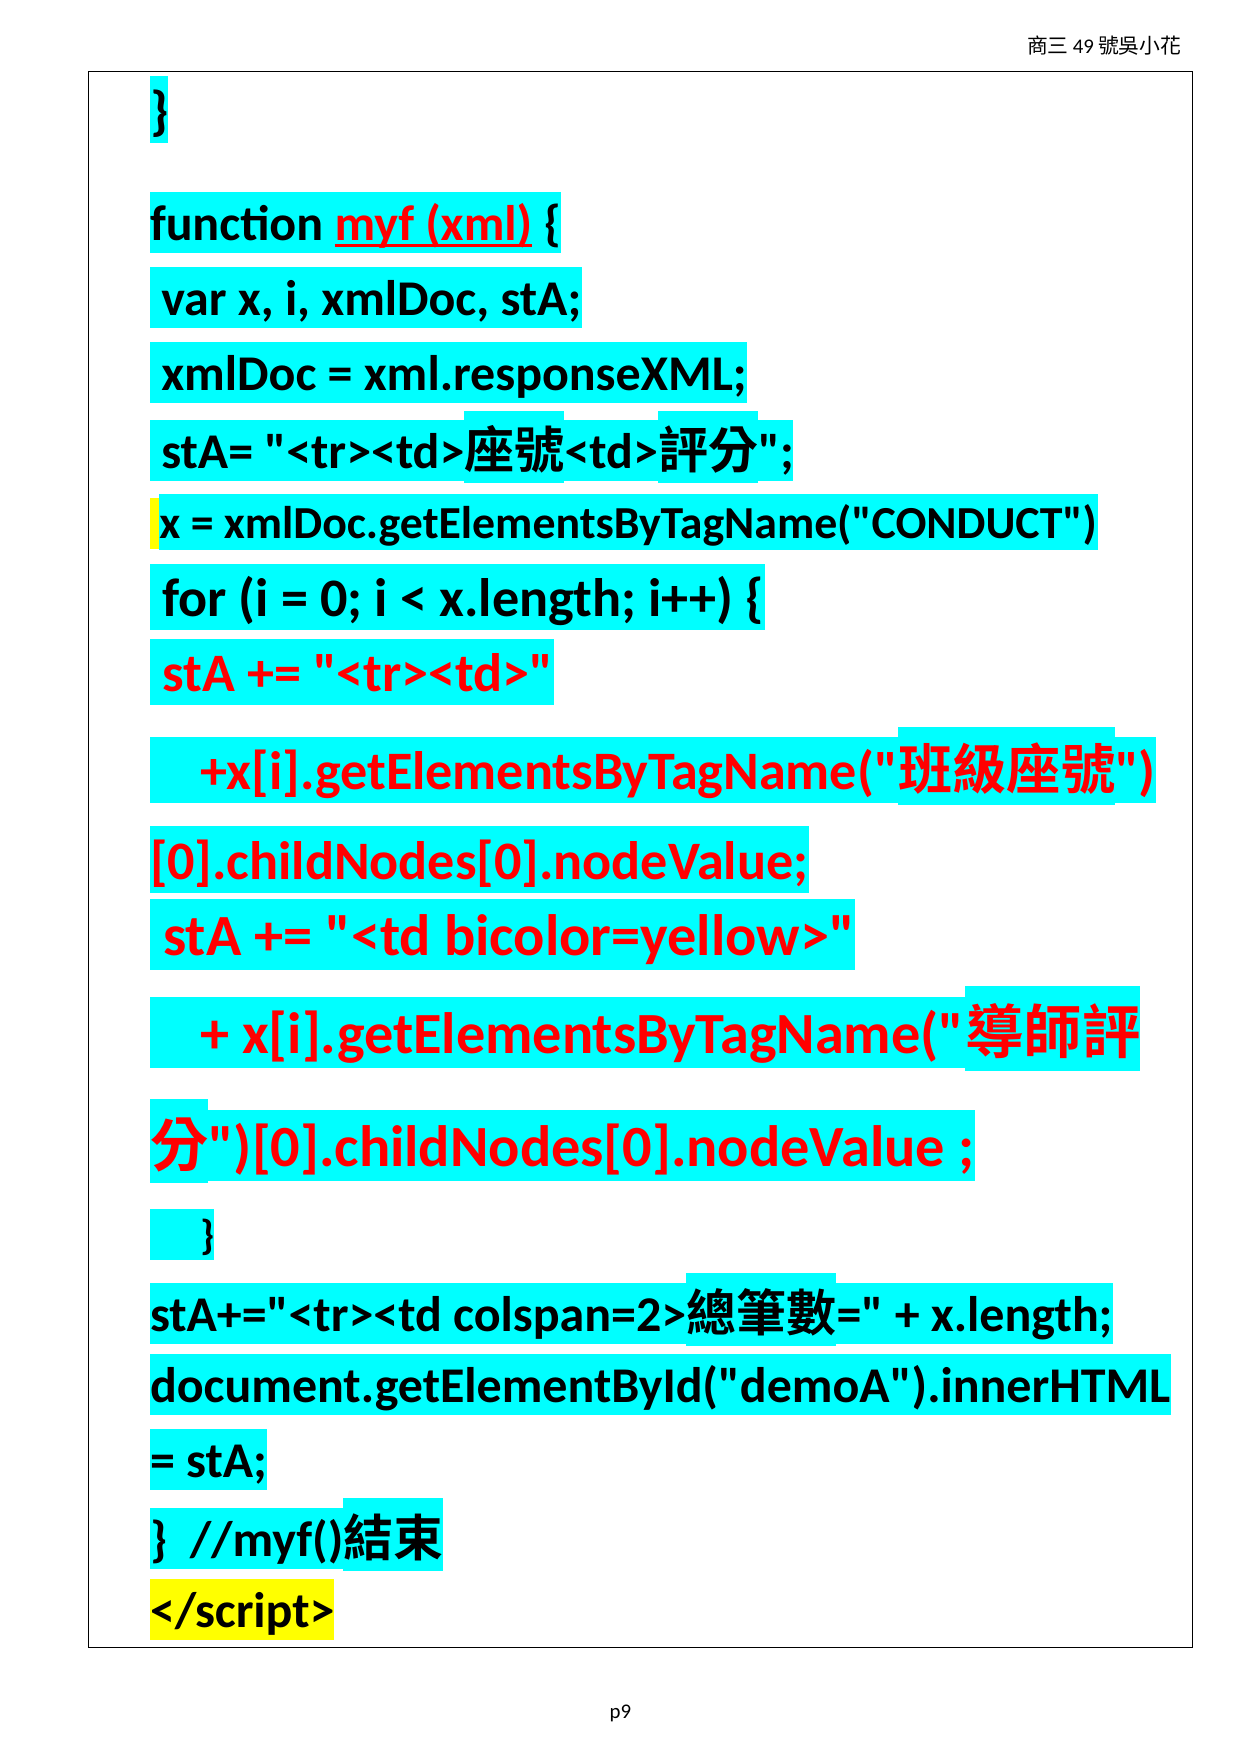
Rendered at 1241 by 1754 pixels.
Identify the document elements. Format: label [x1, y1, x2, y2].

table_header [89, 72, 1192, 1647]
